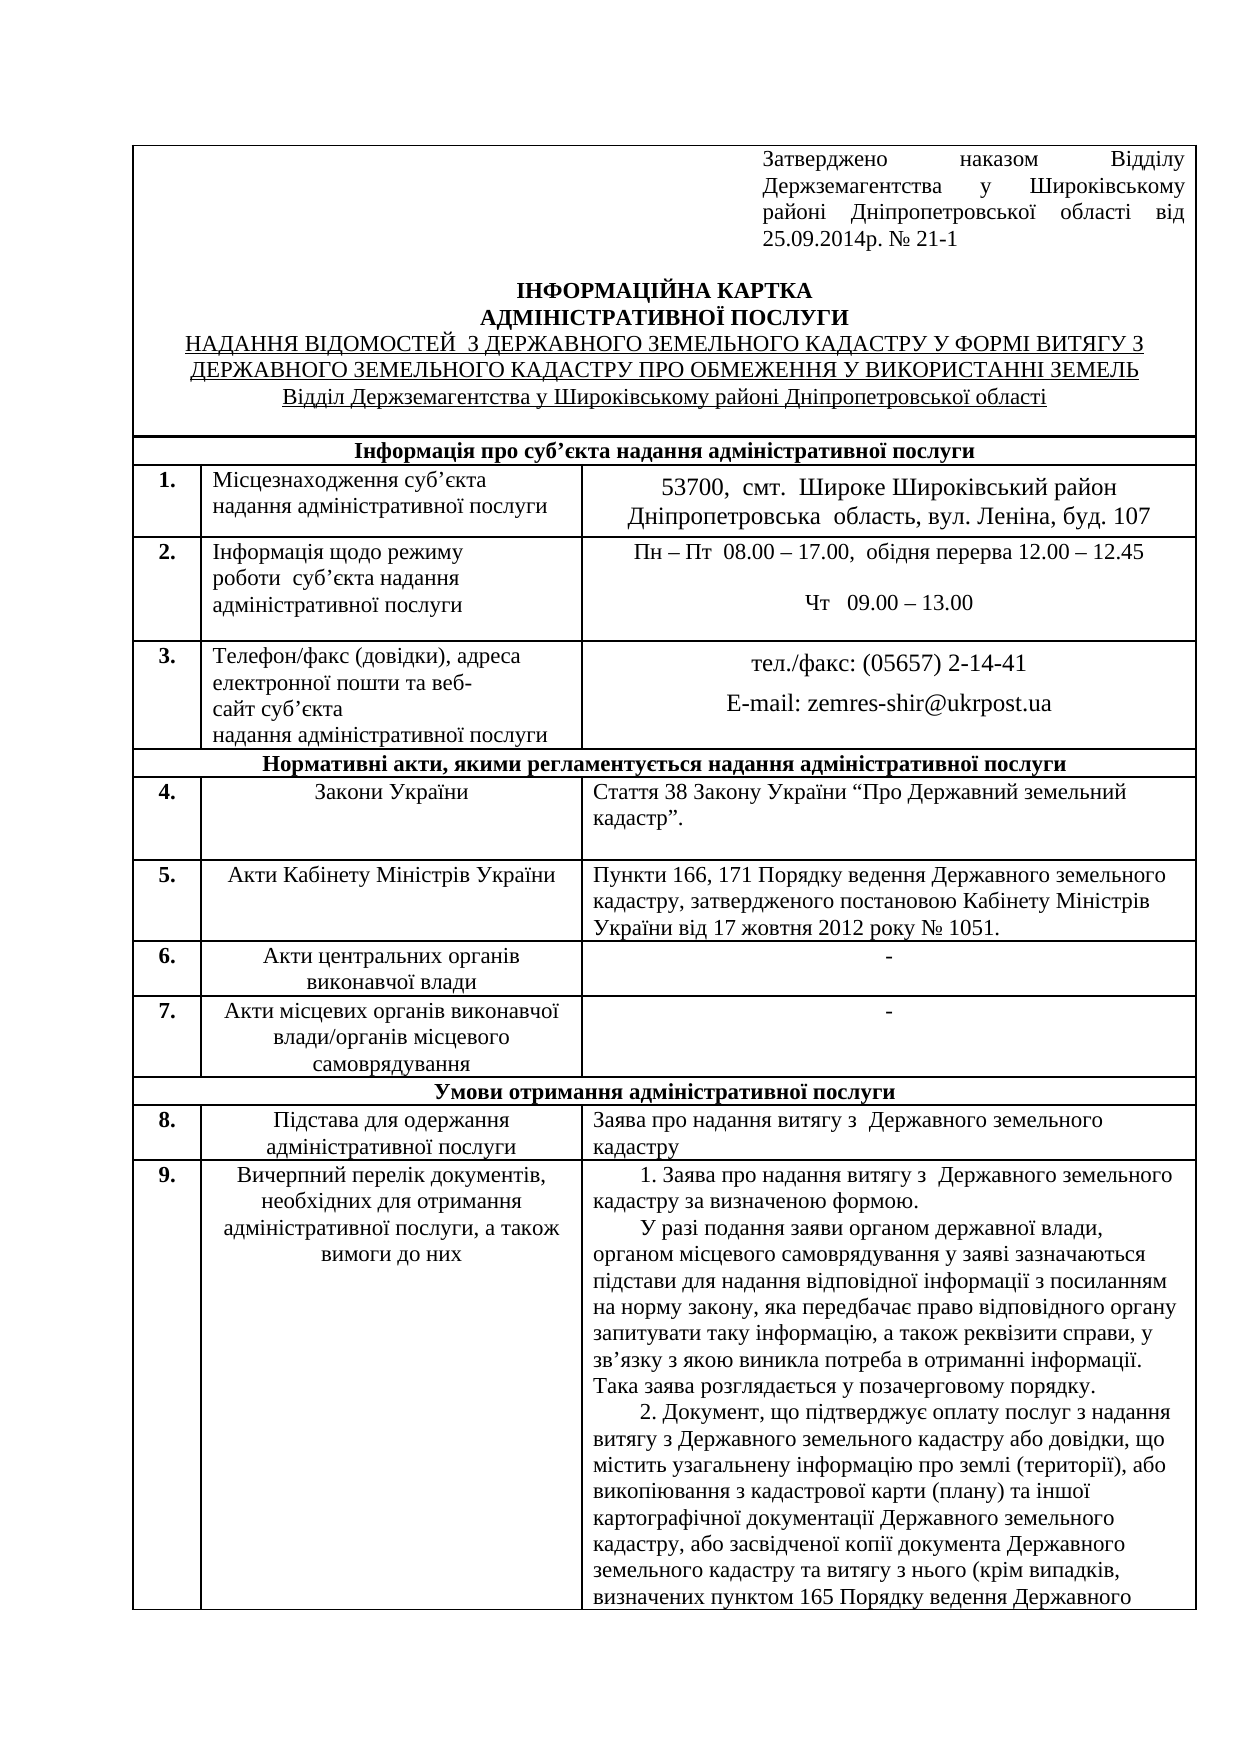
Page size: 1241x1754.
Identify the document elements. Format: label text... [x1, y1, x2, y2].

table_cell Пункти 166, 171 Порядку ведення Державного земельного кадастру, затвердженого постановою Кабінету Міністрів України від 17 жовтня 2012 року № 1051. [583, 861, 1195, 940]
table_cell Інформація щодо режиму роботи суб’єкта надання адміністративної послуги [202, 538, 581, 640]
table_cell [583, 1161, 1195, 1609]
table_cell Заява про надання витягу з Державного земельного кадастру [583, 1106, 1195, 1159]
table_cell 5. [134, 861, 200, 940]
table_cell 7. [134, 997, 200, 1076]
table_cell 2. [134, 538, 200, 640]
table_cell Підстава для одержання адміністративної послуги [202, 1106, 581, 1159]
table_cell Нормативні акти, якими регламентується надання адміністративної послуги [134, 750, 1195, 776]
table_cell 6. [134, 942, 200, 995]
table_cell Стаття 38 Закону України “Про Державний земельний кадастр”. [583, 778, 1195, 859]
table_cell тел./факс: (05657) 2-14-41 E-mail: zemres-shir@ukrpost.ua [583, 642, 1195, 748]
table_cell Акти місцевих органів виконавчої влади/органів місцевого самоврядування [202, 997, 581, 1076]
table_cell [202, 1161, 581, 1609]
table_cell Пн – Пт 08.00 – 17.00, обідня перерва 12.00 – 12.45 Чт 09.00 – 13.00 [583, 538, 1195, 640]
table_cell - [583, 997, 1195, 1076]
table_cell Інформація про суб’єкта надання адміністративної послуги [134, 438, 1195, 464]
table_cell 8. [134, 1106, 200, 1159]
table_cell 9. [134, 1161, 200, 1609]
table_cell 53700, смт. Широке Широківський район Дніпропетровська область, вул. Леніна, буд. 107 [583, 466, 1195, 536]
table_header Затверджено наказом Відділу Держземагентства у Широківському районі Дніпропетровської області від 25.09.2014р. № 21-1 ІНФОРМАЦІЙНА КАРТКА АДМІНІСТРАТИВНОЇ ПОСЛУГИ НАДАННЯ ВІДОМОСТЕЙ З ДЕРЖАВНОГО ЗЕМЕЛЬНОГО КАДАСТРУ У ФОРМІ ВИТЯГУ З ДЕРЖАВНОГО ЗЕМЕЛЬНОГО КАДАСТРУ ПРО ОБМЕЖЕННЯ У ВИКОРИСТАННІ ЗЕМЕЛЬ Відділ Держземагентства у Широківському районі Дніпропетровської області [134, 146, 1195, 435]
table_cell Акти Кабінету Міністрів України [202, 861, 581, 940]
table_cell 3. [134, 642, 200, 748]
table_cell Акти центральних органів виконавчої влади [202, 942, 581, 995]
table_cell Телефон/факс (довідки), адреса електронної пошти та веб-сайт суб’єкта надання адміністративної послуги [202, 642, 581, 748]
table_cell 1. [134, 466, 200, 536]
table_cell Місцезнаходження суб’єкта надання адміністративної послуги [202, 466, 581, 536]
table_cell - [583, 942, 1195, 995]
table_cell 4. [134, 778, 200, 859]
table_cell Закони України [202, 778, 581, 859]
table_cell Умови отримання адміністративної послуги [134, 1078, 1195, 1104]
